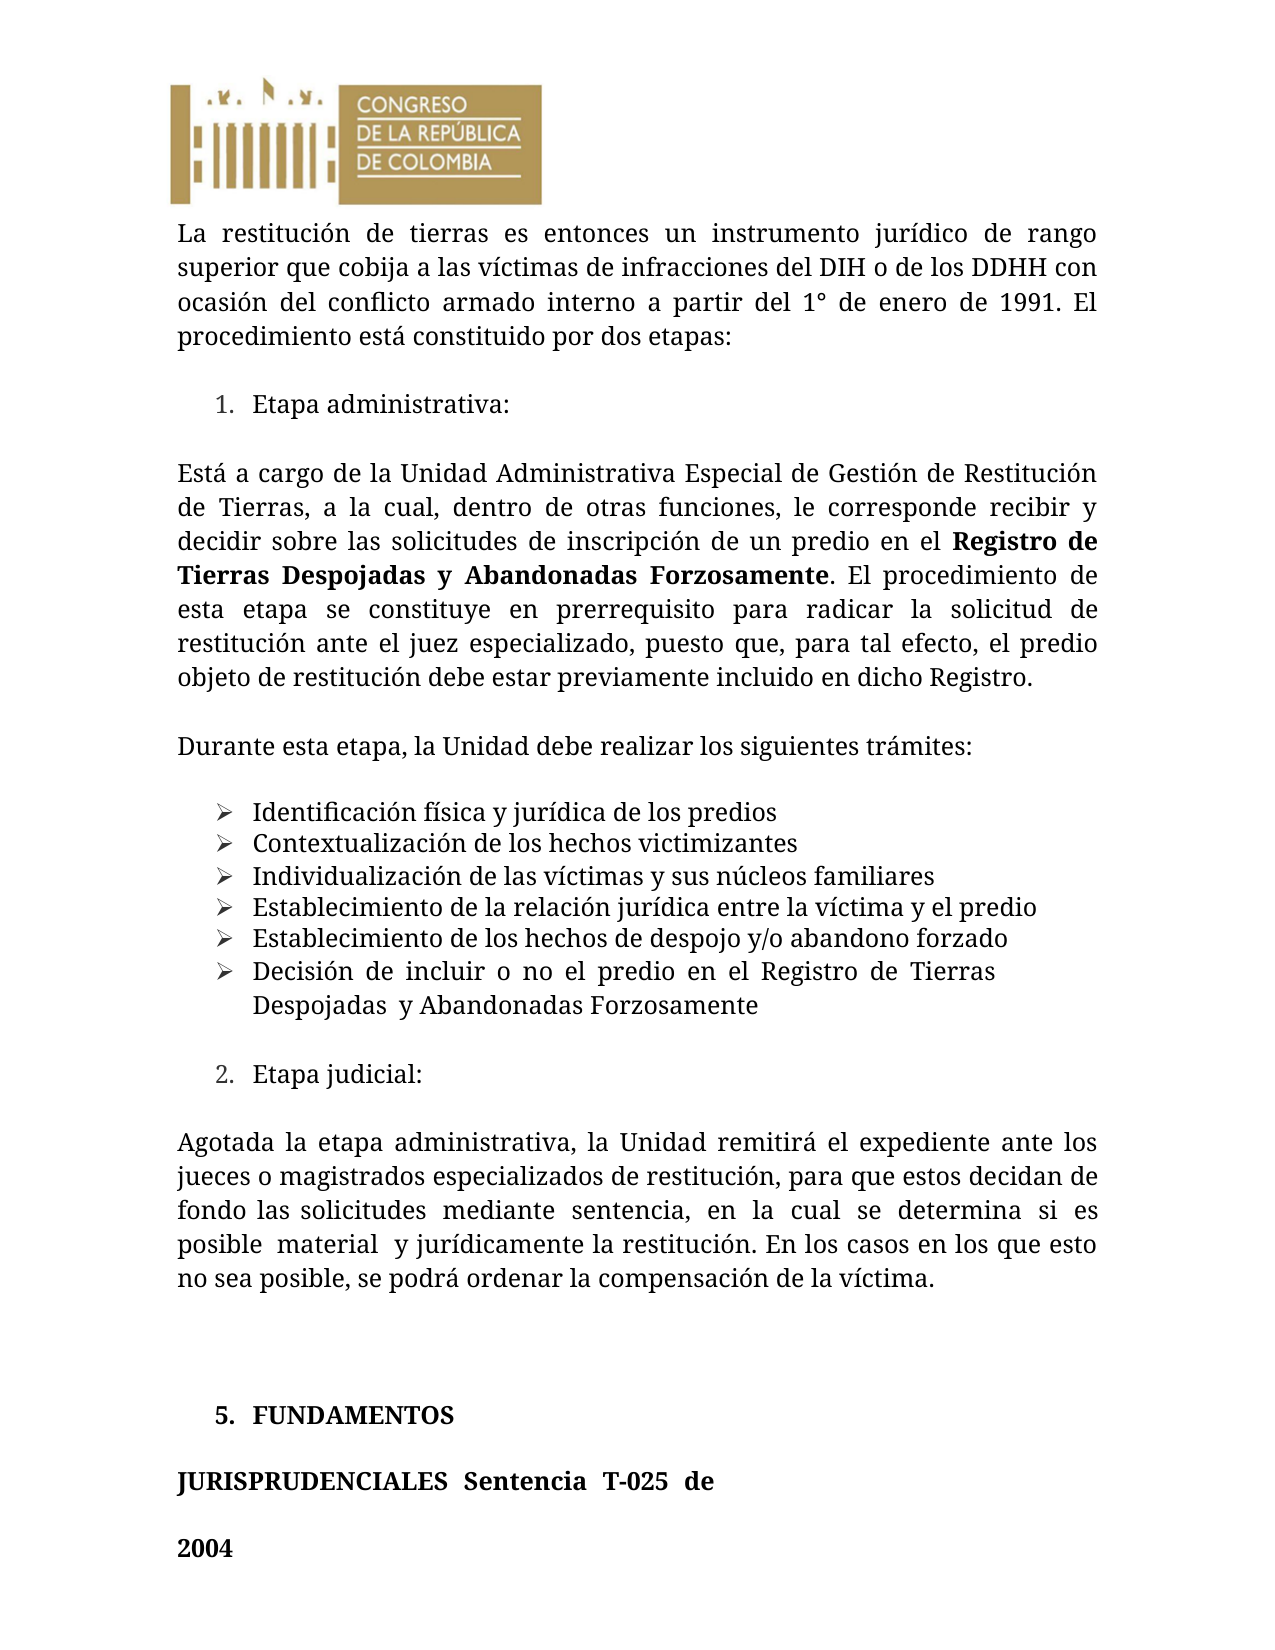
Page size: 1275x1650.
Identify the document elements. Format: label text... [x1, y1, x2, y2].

subtitle FUNDAMENTOS JURISPRUDENCIALES Sentencia T-025 de 2004 [177, 1398, 715, 1564]
list Contextualización de los hechos victimizantes [214, 828, 1110, 858]
text La restitución de tierras es entonces un instrumento jurídico de rango superior que cobija a las víctimas de infracciones del DIH o de los DDHH con ocasión del conflicto armado interno a partir del 1° de enero de 1991. El procedimiento está constituido por dos etapas: [177, 216, 1098, 352]
list Individualización de las víctimas y sus núcleos familiares [214, 858, 1110, 892]
list Establecimiento de la relación jurídica entre la víctima y el predio [214, 893, 1110, 923]
list Identificación física y jurídica de los predios [214, 798, 1110, 828]
list Decisión de incluir o no el predio en el Registro de Tierras Despojadas y Abandonadas Forzosamente [215, 954, 1097, 1022]
text Agotada la etapa administrativa, la Unidad remitirá el expediente ante los jueces o magistrados especializados de restitución, para que estos decidan de fondo las solicitudes mediante sentencia, en la cual se determina si es posible material y jurídicamente la restitución. En los casos en los que esto no sea posible, se podrá ordenar la compensación de la víctima. [177, 1124, 1099, 1295]
text Está a cargo de la Unidad Administrativa Especial de Gestión de Restitución de Tierras, a la cual, dentro de otras funciones, le corresponde recibir y decidir sobre las solicitudes de inscripción de un predio en el Registro de Tierras Despojadas y Abandonadas Forzosamente. El procedimiento de esta etapa se constituye en prerrequisito para radicar la solicitud de restitución ante el juez especializado, puesto que, para tal efecto, el predio objeto de restitución debe estar previamente incluido en dicho Registro. [177, 456, 1098, 694]
list Etapa administrativa: [214, 387, 1110, 421]
text Durante esta etapa, la Unidad debe realizar los siguientes trámites: [177, 728, 1110, 763]
picture [166, 75, 548, 216]
list Establecimiento de los hechos de despojo y/o abandono forzado [214, 923, 1110, 953]
list Etapa judicial: [214, 1056, 1110, 1090]
